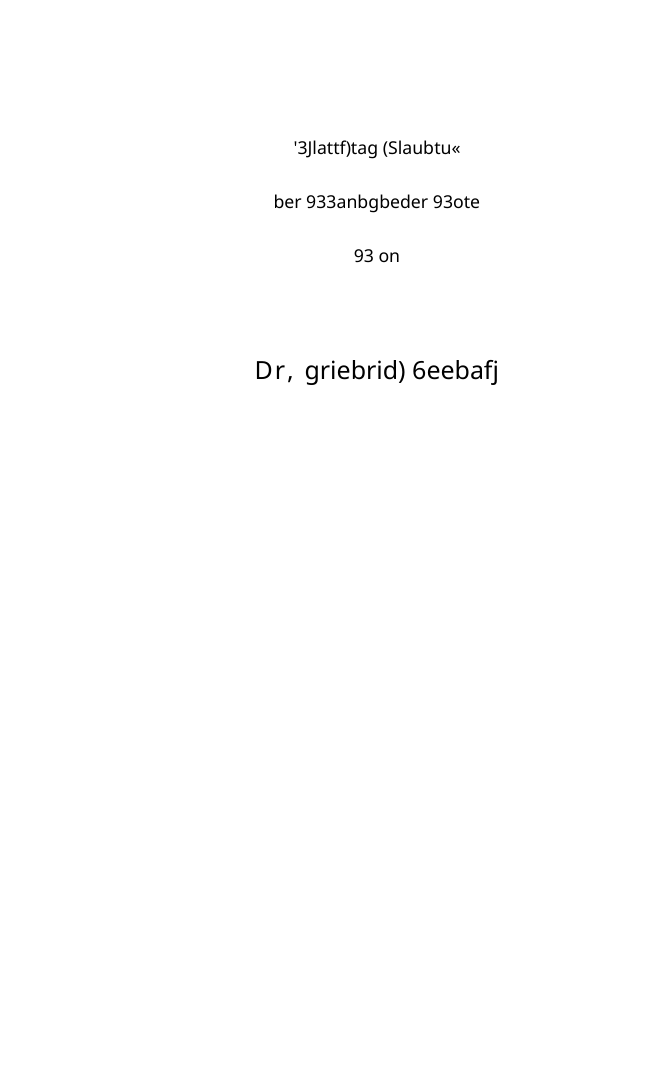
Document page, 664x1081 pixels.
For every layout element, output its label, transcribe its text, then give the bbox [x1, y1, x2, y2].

subtitle '3Jlattf)tag (Slaubtu« ber 933anbgbeder 93ote 93 on [105, 111, 648, 273]
text Dr, griebrid) 6eebafj [105, 359, 648, 384]
